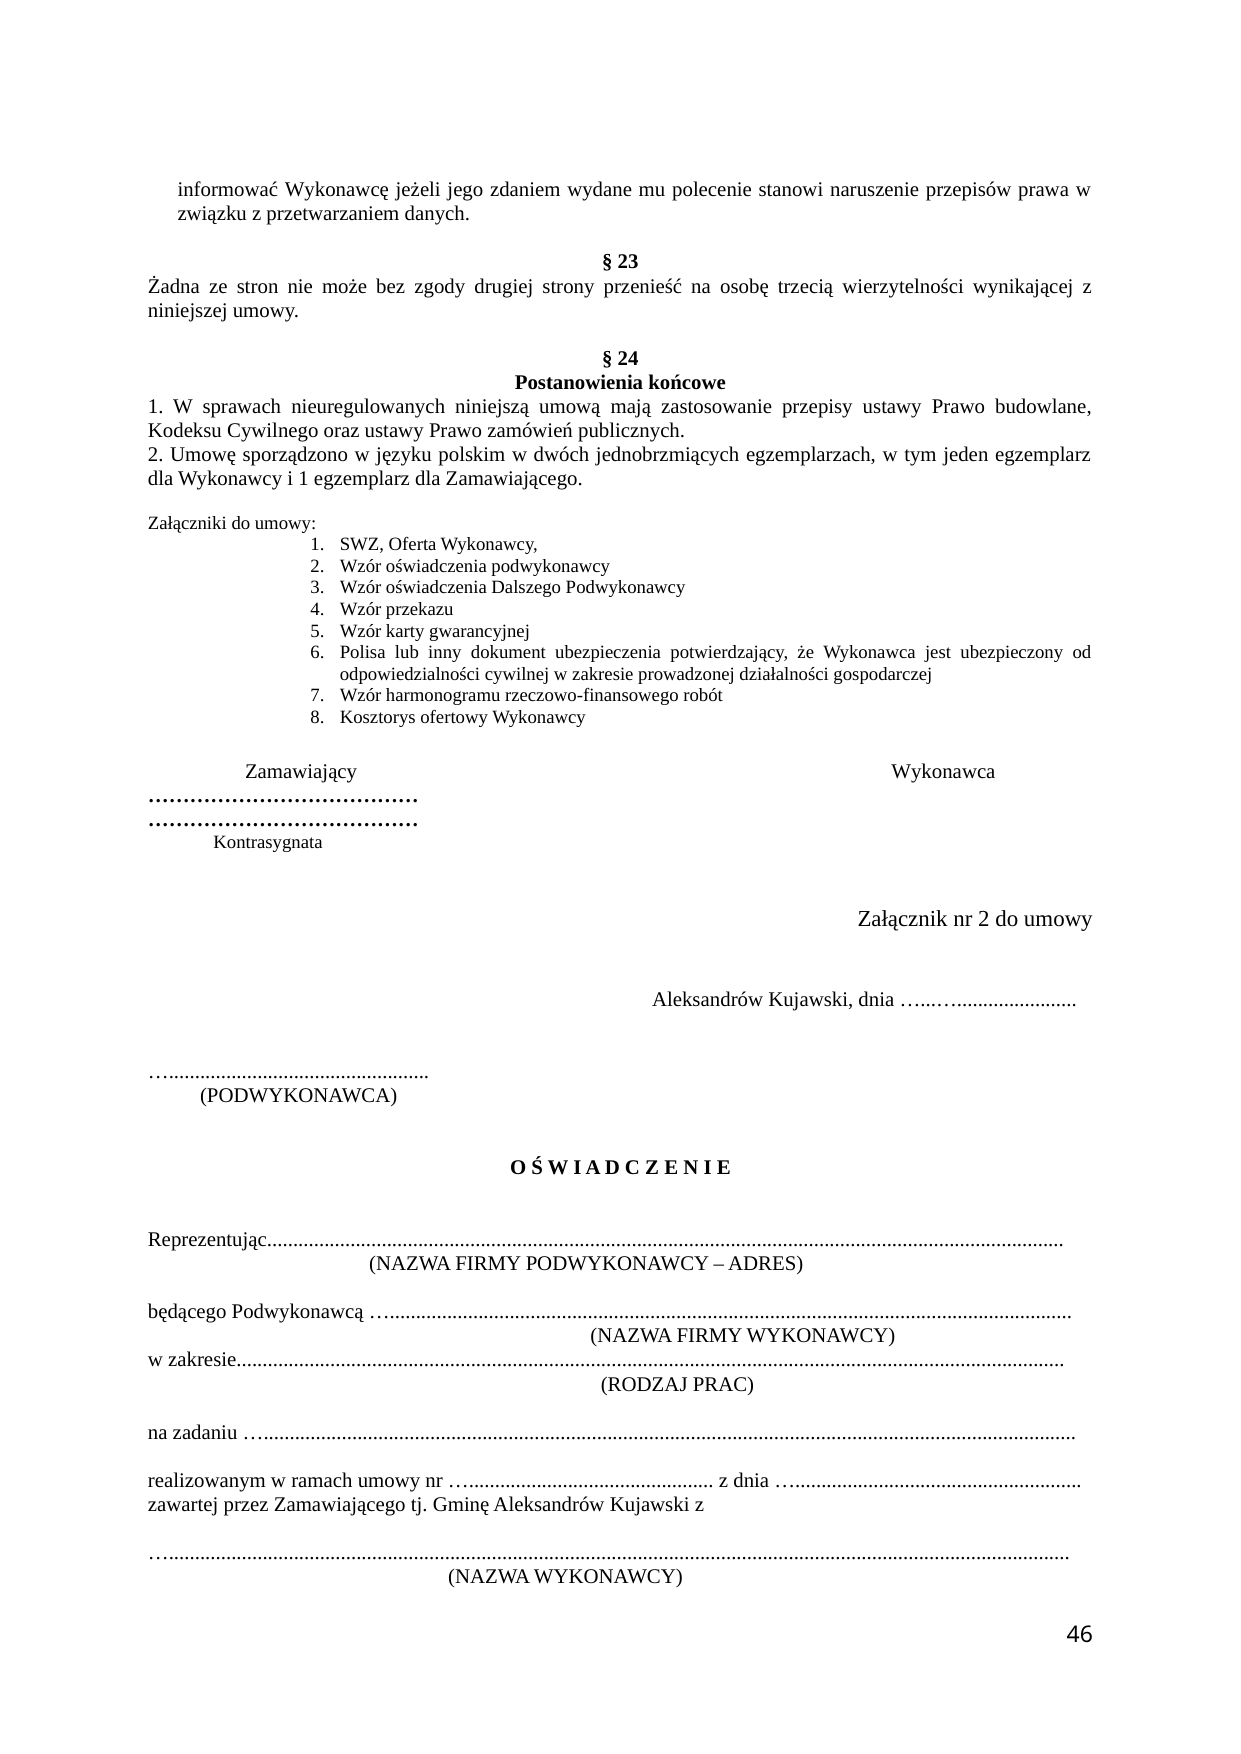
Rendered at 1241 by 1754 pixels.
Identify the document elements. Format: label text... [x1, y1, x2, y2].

text 1. W sprawach nieuregulowanych niniejszą umową mają zastosowanie przepisy ustawy Prawo budowlane, Kodeksu Cywilnego oraz ustawy Prawo zamówień publicznych. [148, 394, 1093, 442]
text § 23 [148, 249, 1093, 273]
list Wzór harmonogramu rzeczowo-finansowego robót [310, 684, 1093, 706]
text Postanowienia końcowe [148, 370, 1093, 394]
text (RODZAJ PRAC) [148, 1371, 1093, 1396]
text Aleksandrów Kujawski, dnia …...…....................... [148, 986, 1093, 1011]
text ….................................................. [148, 1059, 1093, 1083]
text na zadaniu …............................................................................................................................................................ [148, 1419, 1093, 1444]
text w zakresie............................................................................................................................................................... [148, 1347, 1093, 1371]
text Załącznik nr 2 do umowy [148, 905, 1093, 931]
text realizowanym w ramach umowy nr …............................................... z dnia …....................................................... [148, 1468, 1093, 1492]
text Załączniki do umowy: [148, 512, 1093, 533]
text (NAZWA WYKONAWCY) [148, 1564, 1093, 1588]
text będącego Podwykonawcą …................................................................................................................................... [148, 1299, 1093, 1323]
text ………………………………… [148, 807, 1093, 831]
text Zamawiający Wykonawca [148, 758, 1093, 783]
text zawartej przez Zamawiającego tj. Gminę Aleksandrów Kujawski z [148, 1492, 1093, 1516]
list Wzór oświadczenia podwykonawcy [310, 555, 1093, 576]
text Kontrasygnata [148, 831, 1093, 852]
list Wzór oświadczenia Dalszego Podwykonawcy [310, 576, 1093, 598]
list Kosztorys ofertowy Wykonawcy [310, 706, 1093, 727]
list Polisa lub inny dokument ubezpieczenia potwierdzający, że Wykonawca jest ubezpieczony od odpowiedzialności cywilnej w zakresie prowadzonej działalności gospodarczej [310, 641, 1093, 684]
list SWZ, Oferta Wykonawcy, [310, 533, 1093, 555]
text Reprezentując......................................................................................................................................................... [148, 1227, 1093, 1251]
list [148, 177, 1093, 225]
list Wzór przekazu [310, 598, 1093, 619]
text …............................................................................................................................................................................. [148, 1540, 1093, 1564]
text § 24 [148, 346, 1093, 370]
text ………………………………… [148, 783, 1093, 807]
text (PODWYKONAWCA) [148, 1083, 1093, 1107]
text (NAZWA FIRMY PODWYKONAWCY – ADRES) [148, 1251, 1093, 1275]
text O Ś W I A D C Z E N I E [148, 1155, 1093, 1179]
list Wzór karty gwarancyjnej [310, 619, 1093, 641]
text 2. Umowę sporządzono w języku polskim w dwóch jednobrzmiących egzemplarzach, w tym jeden egzemplarz dla Wykonawcy i 1 egzemplarz dla Zamawiającego. [148, 442, 1093, 490]
text (NAZWA FIRMY WYKONAWCY) [148, 1323, 1093, 1347]
text Żadna ze stron nie może bez zgody drugiej strony przenieść na osobę trzecią wierzytelności wynikającej z niniejszej umowy. [148, 273, 1093, 322]
